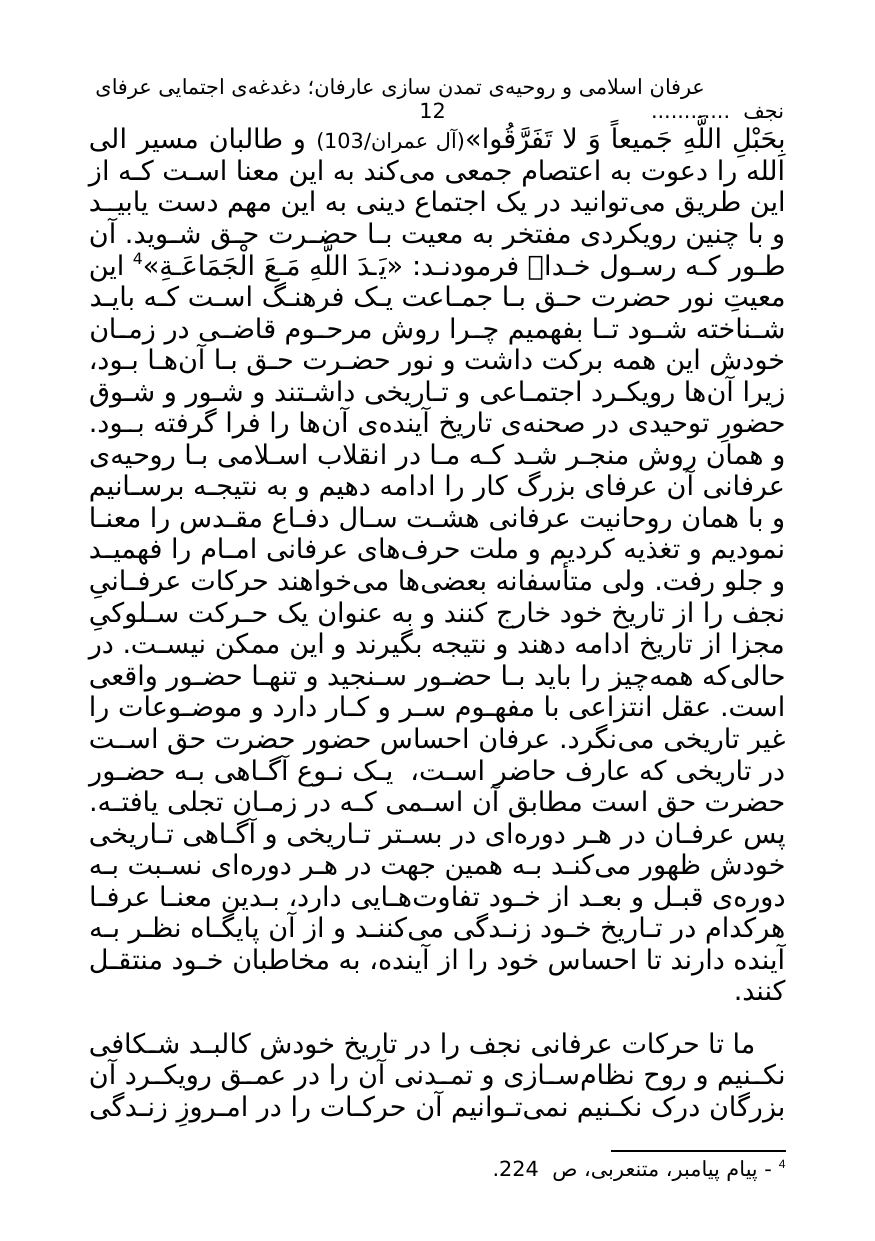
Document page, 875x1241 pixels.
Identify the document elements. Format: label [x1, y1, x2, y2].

text [89, 123, 785, 1007]
text [89, 1028, 785, 1123]
